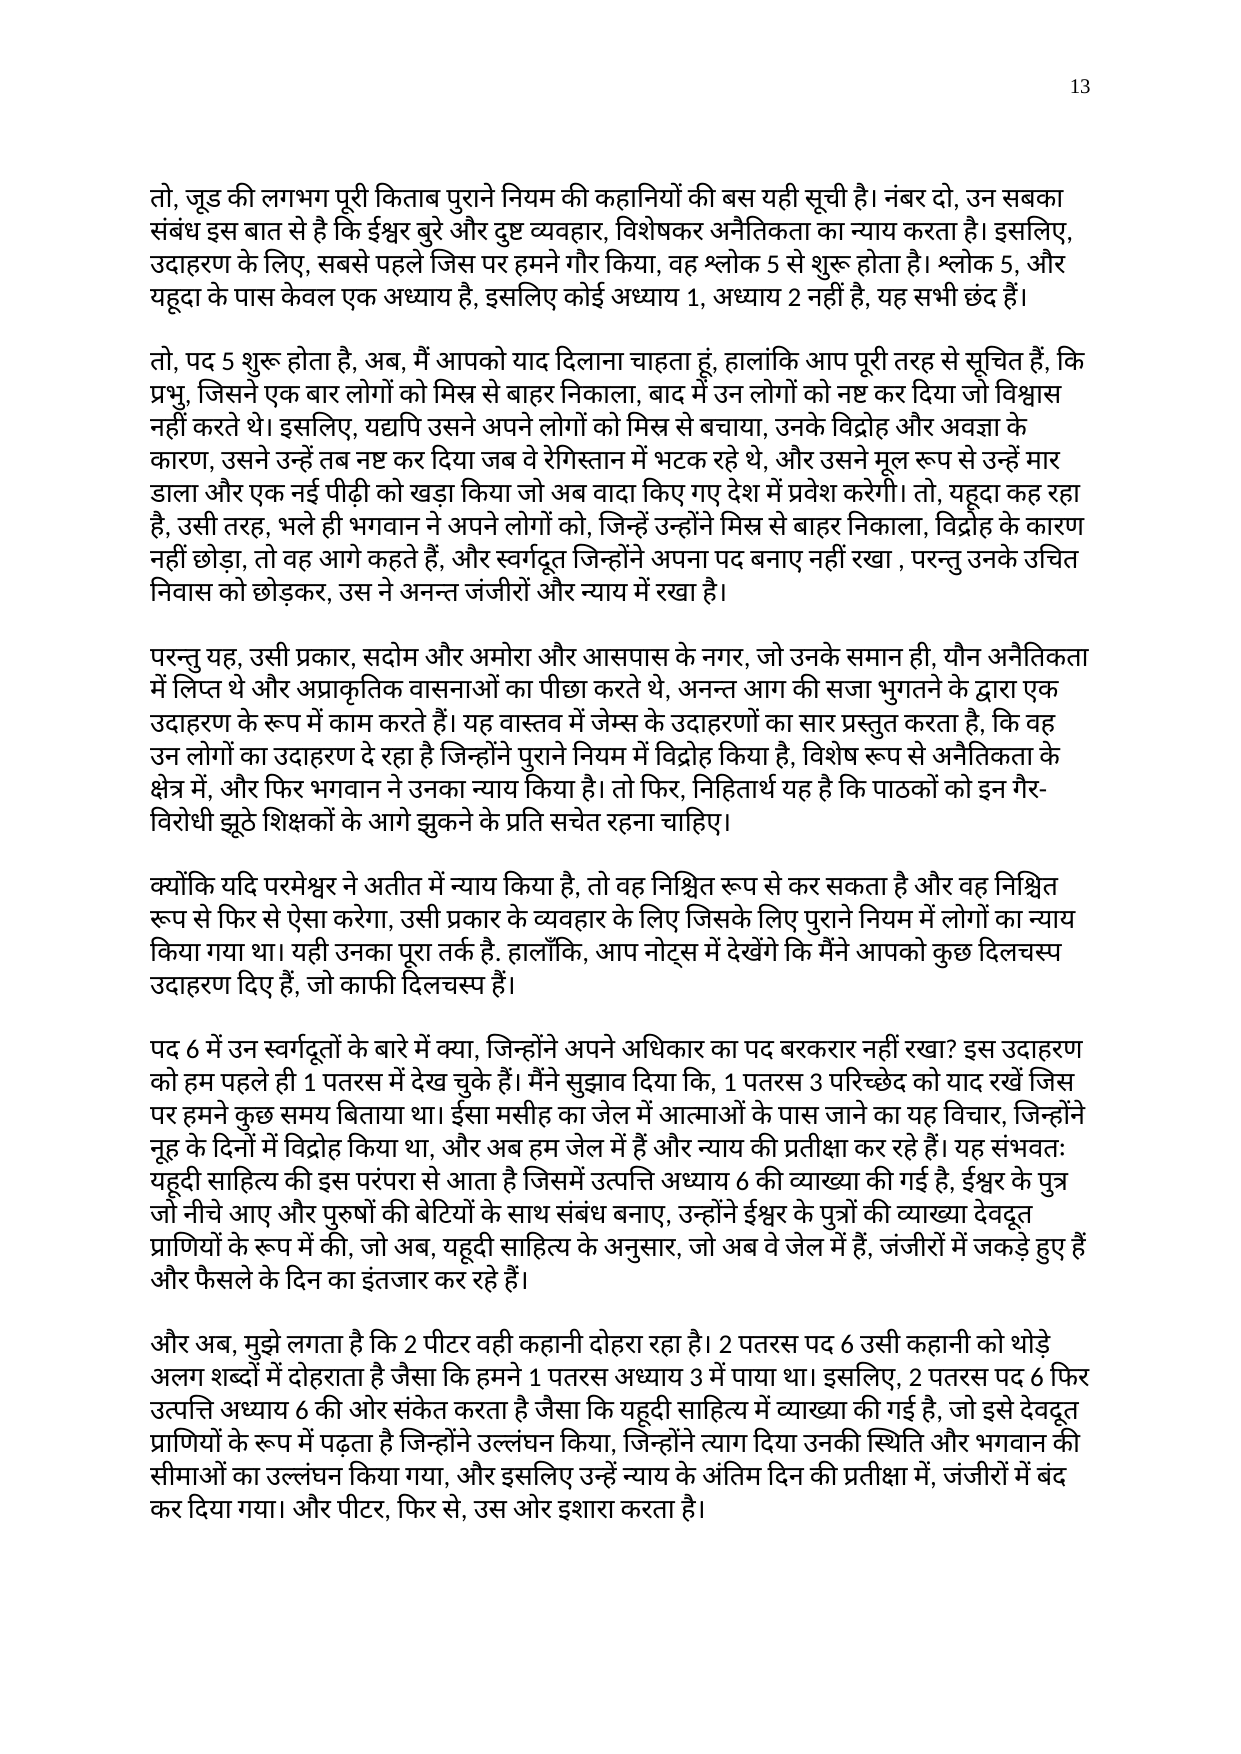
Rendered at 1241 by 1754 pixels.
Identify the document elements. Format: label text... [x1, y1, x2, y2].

text क्योंकि यदि परमेश्वर ने अतीत में न्याय किया है, तो वह निश्चित रूप से कर सकता है और वह निश्चित रूप से फिर से ऐसा करेगा, उसी प्रकार के व्यवहार के लिए जिसके लिए पुराने नियम में लोगों का न्याय किया गया था। यही उनका पूरा तर्क है. हालाँकि, आप नोट्स में देखेंगे कि मैंने आपको कुछ दिलचस्प उदाहरण दिए हैं, जो काफी दिलचस्प हैं। [150, 869, 1090, 1001]
text पद 6 में उन स्वर्गदूतों के बारे में क्या, जिन्होंने अपने अधिकार का पद बरकरार नहीं रखा? इस उदाहरण को हम पहले ही 1 पतरस में देख चुके हैं। मैंने सुझाव दिया कि, 1 पतरस 3 परिच्छेद को याद रखें जिस पर हमने कुछ समय बिताया था। ईसा मसीह का जेल में आत्माओं के पास जाने का यह विचार, जिन्होंने नूह के दिनों में विद्रोह किया था, और अब हम जेल में हैं और न्याय की प्रतीक्षा कर रहे हैं। यह संभवतः यहूदी साहित्य की इस परंपरा से आता है जिसमें उत्पत्ति अध्याय 6 की व्याख्या की गई है, ईश्वर के पुत्र जो नीचे आए और पुरुषों की बेटियों के साथ संबंध बनाए, उन्होंने ईश्वर के पुत्रों की व्याख्या देवदूत प्राणियों के रूप में की, जो अब, यहूदी साहित्य के अनुसार, जो अब वे जेल में हैं, जंजीरों में जकड़े हुए हैं और फैसले के दिन का इंतजार कर रहे हैं। [150, 1032, 1090, 1296]
text परन्तु यह, उसी प्रकार, सदोम और अमोरा और आसपास के नगर, जो उनके समान ही, यौन अनैतिकता में लिप्त थे और अप्राकृतिक वासनाओं का पीछा करते थे, अनन्त आग की सजा भुगतने के द्वारा एक उदाहरण के रूप में काम करते हैं। यह वास्तव में जेम्स के उदाहरणों का सार प्रस्तुत करता है, कि वह उन लोगों का उदाहरण दे रहा है जिन्होंने पुराने नियम में विद्रोह किया है, विशेष रूप से अनैतिकता के क्षेत्र में, और फिर भगवान ने उनका न्याय किया है। तो फिर, निहितार्थ यह है कि पाठकों को इन गैर-विरोधी झूठे शिक्षकों के आगे झुकने के प्रति सचेत रहना चाहिए। [150, 640, 1090, 838]
text तो, पद 5 शुरू होता है, अब, मैं आपको याद दिलाना चाहता हूं, हालांकि आप पूरी तरह से सूचित हैं, कि प्रभु, जिसने एक बार लोगों को मिस्र से बाहर निकाला, बाद में उन लोगों को नष्ट कर दिया जो विश्वास नहीं करते थे। इसलिए, यद्यपि उसने अपने लोगों को मिस्र से बचाया, उनके विद्रोह और अवज्ञा के कारण, उसने उन्हें तब नष्ट कर दिया जब वे रेगिस्तान में भटक रहे थे, और उसने मूल रूप से उन्हें मार डाला और एक नई पीढ़ी को खड़ा किया जो अब वादा किए गए देश में प्रवेश करेगी। तो, यहूदा कह रहा है, उसी तरह, भले ही भगवान ने अपने लोगों को, जिन्हें उन्होंने मिस्र से बाहर निकाला, विद्रोह के कारण नहीं छोड़ा, तो वह आगे कहते हैं, और स्वर्गदूत जिन्होंने अपना पद बनाए नहीं रखा , परन्तु उनके उचित निवास को छोड़कर, उस ने अनन्त जंजीरों और न्याय में रखा है। [150, 344, 1090, 608]
text और अब, मुझे लगता है कि 2 पीटर वही कहानी दोहरा रहा है। 2 पतरस पद 6 उसी कहानी को थोड़े अलग शब्दों में दोहराता है जैसा कि हमने 1 पतरस अध्याय 3 में पाया था। इसलिए, 2 पतरस पद 6 फिर उत्पत्ति अध्याय 6 की ओर संकेत करता है जैसा कि यहूदी साहित्य में व्याख्या की गई है, जो इसे देवदूत प्राणियों के रूप में पढ़ता है जिन्होंने उल्लंघन किया, जिन्होंने त्याग दिया उनकी स्थिति और भगवान की सीमाओं का उल्लंघन किया गया, और इसलिए उन्हें न्याय के अंतिम दिन की प्रतीक्षा में, जंजीरों में बंद कर दिया गया। और पीटर, फिर से, उस ओर इशारा करता है। [150, 1327, 1090, 1526]
text तो, जूड की लगभग पूरी किताब पुराने नियम की कहानियों की बस यही सूची है। नंबर दो, उन सबका संबंध इस बात से है कि ईश्वर बुरे और दुष्ट व्यवहार, विशेषकर अनैतिकता का न्याय करता है। इसलिए, उदाहरण के लिए, सबसे पहले जिस पर हमने गौर किया, वह श्लोक 5 से शुरू होता है। श्लोक 5, और यहूदा के पास केवल एक अध्याय है, इसलिए कोई अध्याय 1, अध्याय 2 नहीं है, यह सभी छंद हैं। [150, 181, 1090, 313]
